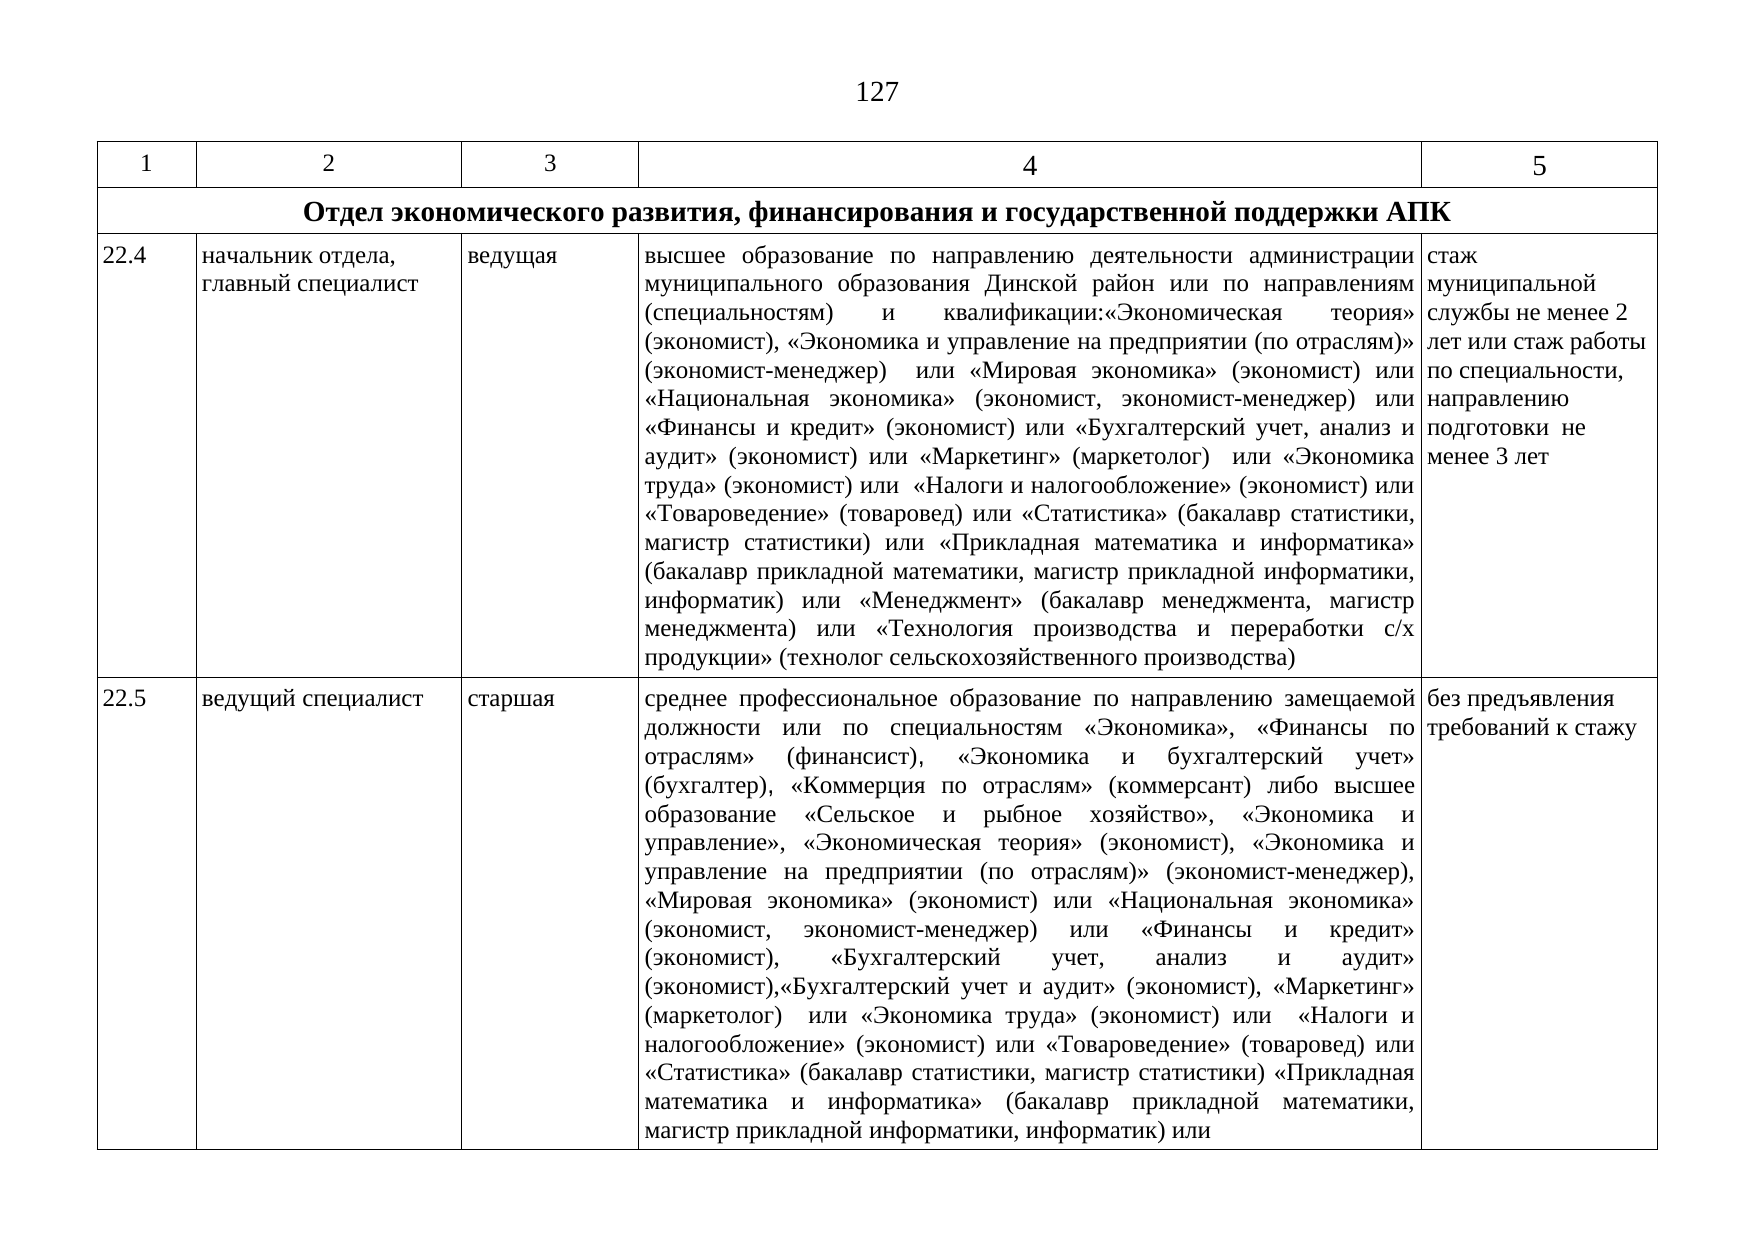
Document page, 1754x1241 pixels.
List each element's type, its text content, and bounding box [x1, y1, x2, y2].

table_cell 22.4 [98, 234, 196, 677]
table_cell 4 [639, 142, 1421, 187]
table_cell начальник отдела, главный специалист [197, 234, 461, 677]
table_cell 5 [1422, 142, 1657, 187]
table_cell среднее профессиональное образование по направлению замещаемой должности или по специальностям «Экономика», «Финансы по отраслям» (финансист), «Экономика и бухгалтерский учет» (бухгалтер), «Коммерция по отраслям» (коммерсант) либо высшее образование «Сельское и рыбное хозяйство», «Экономика и управление», «Экономическая теория» (экономист), «Экономика и управление на предприятии (по отраслям)» (экономист-менеджер), «Мировая экономика» (экономист) или «Национальная экономика» (экономист, экономист-менеджер) или «Финансы и кредит» (экономист), «Бухгалтерский учет, анализ и аудит» (экономист),«Бухгалтерский учет и аудит» (экономист), «Маркетинг» (маркетолог) или «Экономика труда» (экономист) или «Налоги и налогообложение» (экономист) или «Товароведение» (товаровед) или «Статистика» (бакалавр статистики, магистр статистики) «Прикладная математика и информатика» (бакалавр прикладной математики, магистр прикладной информатики, информатик) или [639, 678, 1421, 1149]
table_cell высшее образование по направлению деятельности администрации муниципального образования Динской район или по направлениям (специальностям) и квалификации:«Экономическая теория» (экономист), «Экономика и управление на предприятии (по отраслям)» (экономист-менеджер) или «Мировая экономика» (экономист) или «Национальная экономика» (экономист, экономист-менеджер) или «Финансы и кредит» (экономист) или «Бухгалтерский учет, анализ и аудит» (экономист) или «Маркетинг» (маркетолог) или «Экономика труда» (экономист) или «Налоги и налогообложение» (экономист) или «Товароведение» (товаровед) или «Статистика» (бакалавр статистики, магистр статистики) или «Прикладная математика и информатика» (бакалавр прикладной математики, магистр прикладной информатики, информатик) или «Менеджмент» (бакалавр менеджмента, магистр менеджмента) или «Технология производства и переработки с/х продукции» (технолог сельскохозяйственного производства) [639, 234, 1421, 677]
table_cell стаж муниципальной службы не менее 2 лет или стаж работы по специальности, направлению подготовки не менее 3 лет [1422, 234, 1657, 677]
table_cell 22.5 [98, 678, 196, 1149]
table_cell без предъявления требований к стажу [1422, 678, 1657, 1149]
table_cell ведущий специалист [197, 678, 461, 1149]
table_cell 3 [462, 142, 638, 187]
table_cell Отдел экономического развития, финансирования и государственной поддержки АПК [98, 188, 1657, 233]
table_cell 1 [98, 142, 196, 187]
table_cell старшая [462, 678, 638, 1149]
table_cell 2 [197, 142, 461, 187]
table_cell ведущая [462, 234, 638, 677]
